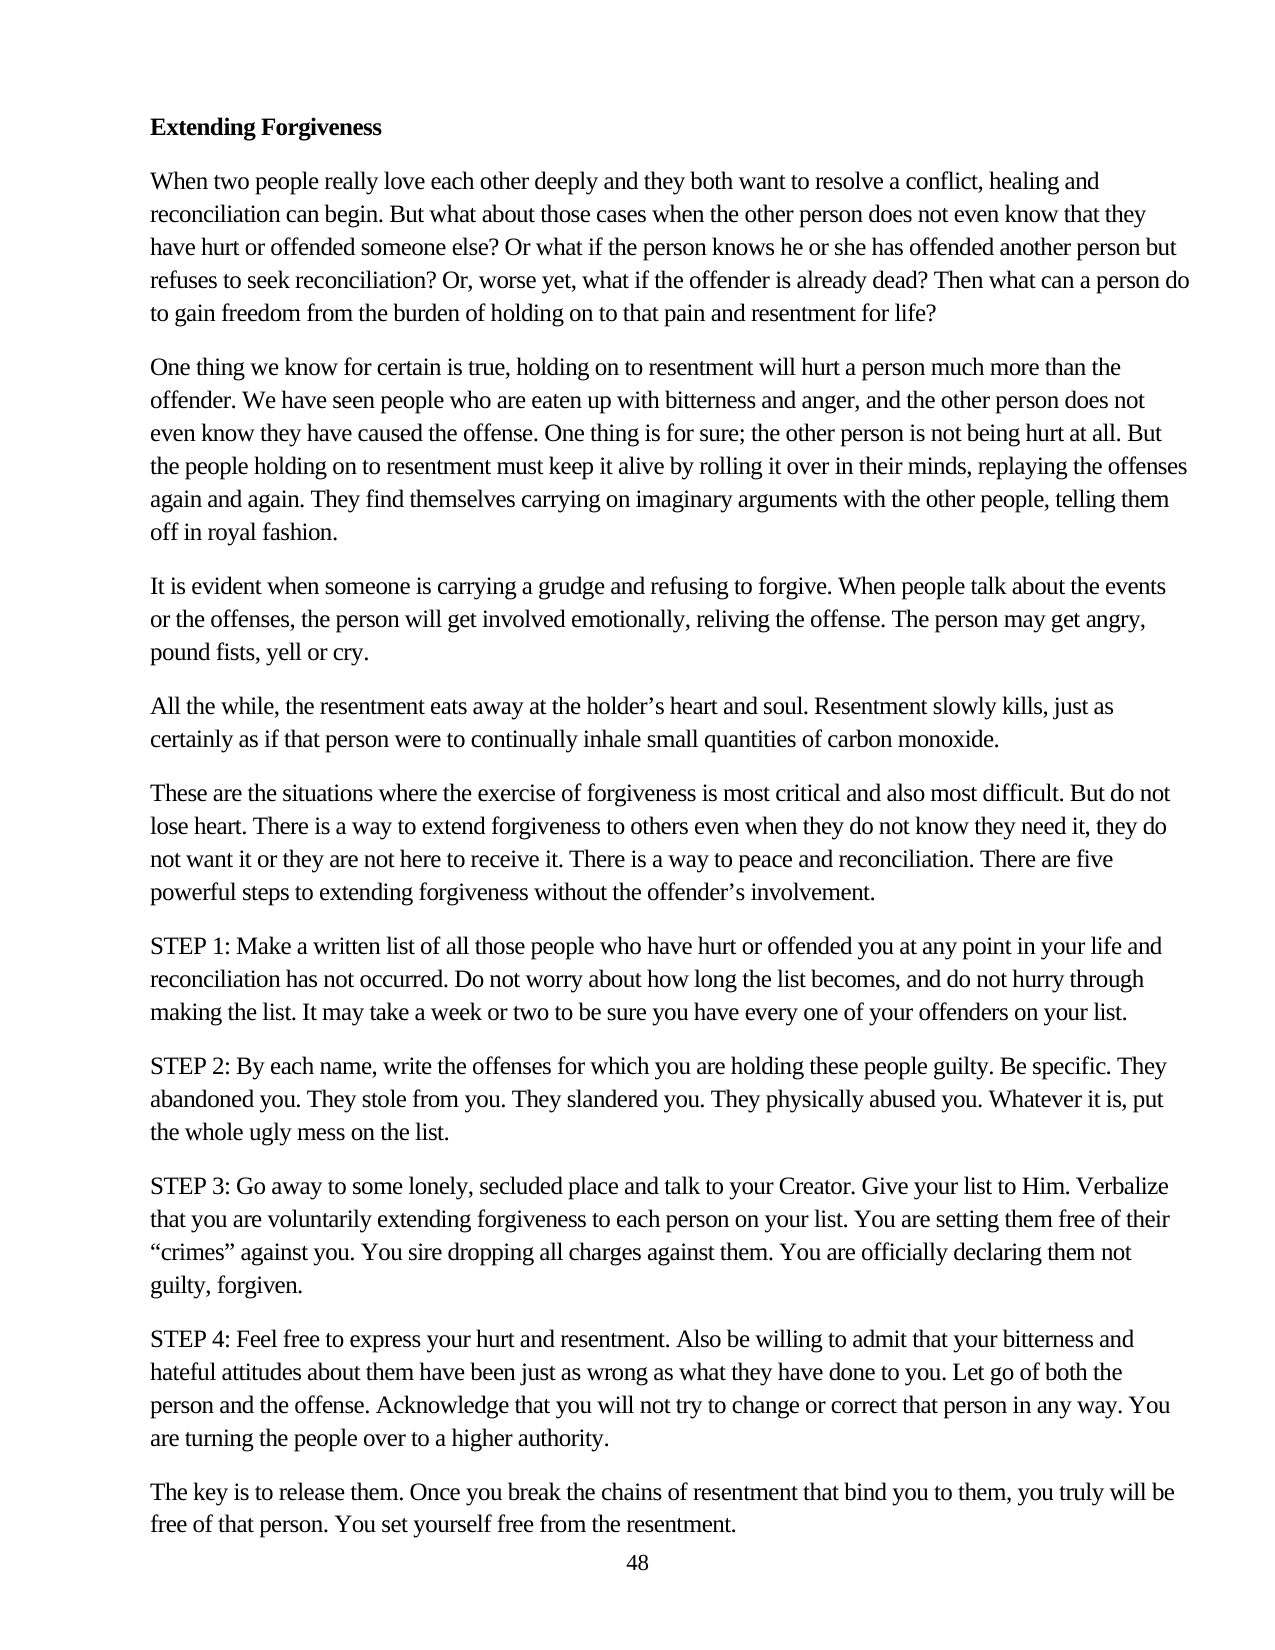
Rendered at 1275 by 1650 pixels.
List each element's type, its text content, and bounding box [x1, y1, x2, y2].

text STEP 4: Feel free to express your hurt and resentment. Also be willing to admit that your bitterness and hateful attitudes about them have been just as wrong as what they have done to you. Let go of both the person and the offense. Acknowledge that you will not try to change or correct that person in any way. You are turning the people over to a higher authority. [150, 1324, 1191, 1451]
text It is evident when someone is carrying a grudge and refusing to forgive. When people talk about the events or the offenses, the person will get involved emotionally, reliving the offense. The person may get angry, pound fists, yell or cry. [150, 571, 1191, 666]
text STEP 1: Make a written list of all those people who have hurt or offended you at any point in your life and reconciliation has not occurred. Do not worry about how long the list becomes, and do not hurry through making the list. It may take a week or two to be sure you have every one of your offenders on your list. [150, 931, 1191, 1026]
text STEP 3: Go away to some lonely, secluded place and talk to your Creator. Give your list to Him. Verbalize that you are voluntarily extending forgiveness to each person on your list. You are setting them free of their “crimes” against you. You sire dropping all charges against them. You are officially declaring them not guilty, forgiven. [150, 1171, 1191, 1298]
text When two people really love each other deeply and they both want to resolve a conflict, healing and reconciliation can begin. But what about those cases when the other person does not even know that they have hurt or offended someone else? Or what if the person knows he or she has offended another person but refuses to seek rec­onciliation? Or, worse yet, what if the offender is already dead? Then what can a person do to gain freedom from the burden of holding on to that pain and resentment for life? [150, 166, 1191, 327]
text STEP 2: By each name, write the offenses for which you are holding these people guilty. Be specific. They abandoned you. They stole from you. They slandered you. They physically abused you. Whatever it is, put the whole ugly mess on the list. [150, 1051, 1191, 1146]
text These are the situations where the exercise of forgiveness is most critical and also most difficult. But do not lose heart. There is a way to extend forgiveness to others even when they do not know they need it, they do not want it or they are not here to receive it. There is a way to peace and reconciliation. There are five powerful steps to extending forgiveness without the offender’s involvement. [150, 778, 1191, 906]
text The key is to release them. Once you break the chains of resentment that bind you to them, you truly will be free of that person. You set yourself free from the resentment. [150, 1477, 1191, 1538]
text Extending Forgiveness [150, 112, 1191, 141]
text All the while, the resentment eats away at the holder’s heart and soul. Resentment slowly kills, just as certainly as if that person were to continually inhale small quantities of carbon monoxide. [150, 691, 1191, 753]
text One thing we know for certain is true, holding on to resentment will hurt a person much more than the offender. We have seen people who are eaten up with bitterness and anger, and the other person does not even know they have caused the offense. One thing is for sure; the other person is not being hurt at all. But the people holding on to resentment must keep it alive by rolling it over in their minds, replaying the offenses again and again. They find themselves carrying on imaginary arguments with the other people, telling them off in royal fashion. [150, 352, 1191, 546]
